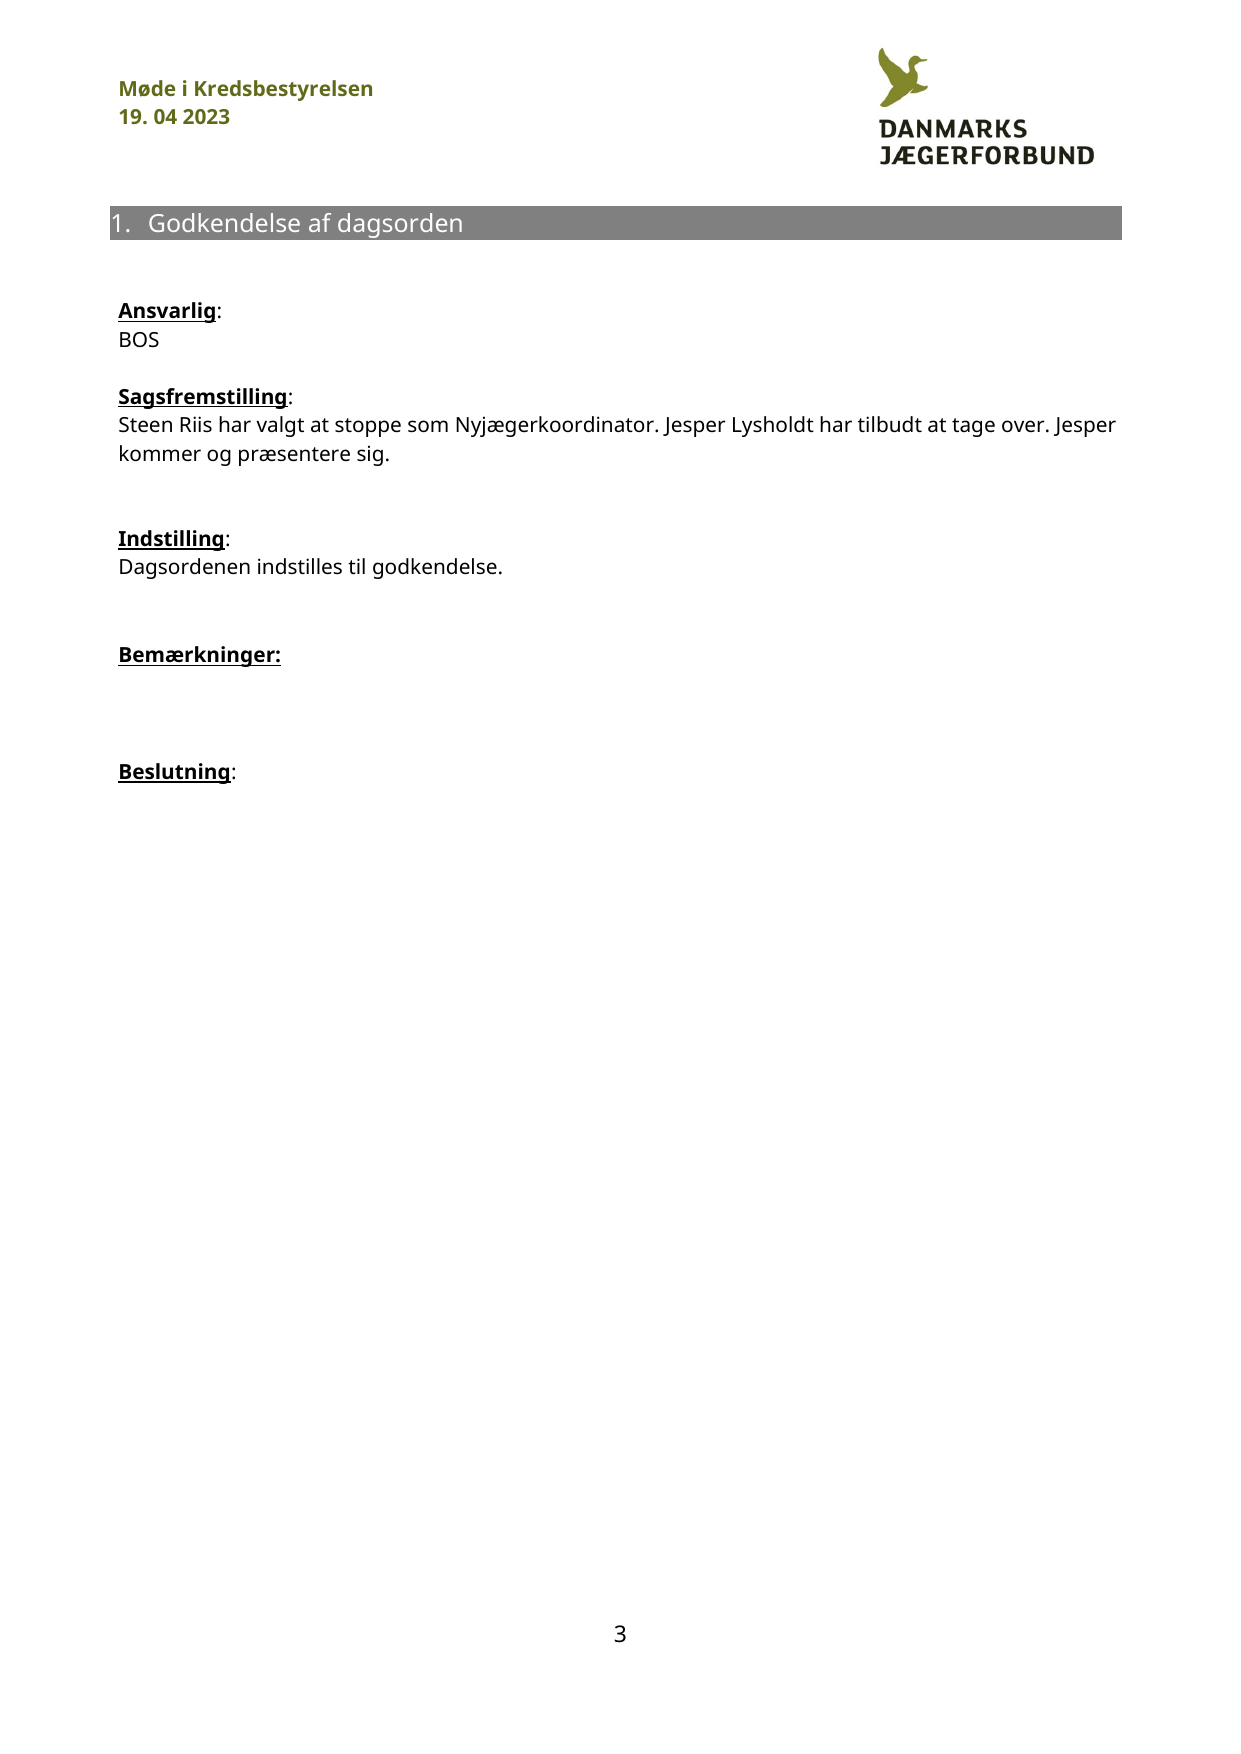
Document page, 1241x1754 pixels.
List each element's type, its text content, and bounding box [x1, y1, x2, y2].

text Steen Riis har valgt at stoppe som Nyjægerkoordinator. Jesper Lysholdt har tilbudt at tage over. Jesper kommer og præsentere sig. [118, 410, 1122, 467]
list Godkendelse af dagsorden [110, 206, 1122, 240]
text Beslutning: [118, 757, 1122, 786]
text Ansvarlig: [118, 297, 1122, 325]
text Bemærkninger: [118, 641, 1122, 669]
picture [868, 41, 1104, 178]
text Dagsordenen indstilles til godkendelse. [118, 552, 1122, 612]
text Indstilling: [118, 496, 1122, 552]
text Sagsfremstilling: [118, 382, 1122, 410]
text BOS [118, 325, 1122, 353]
